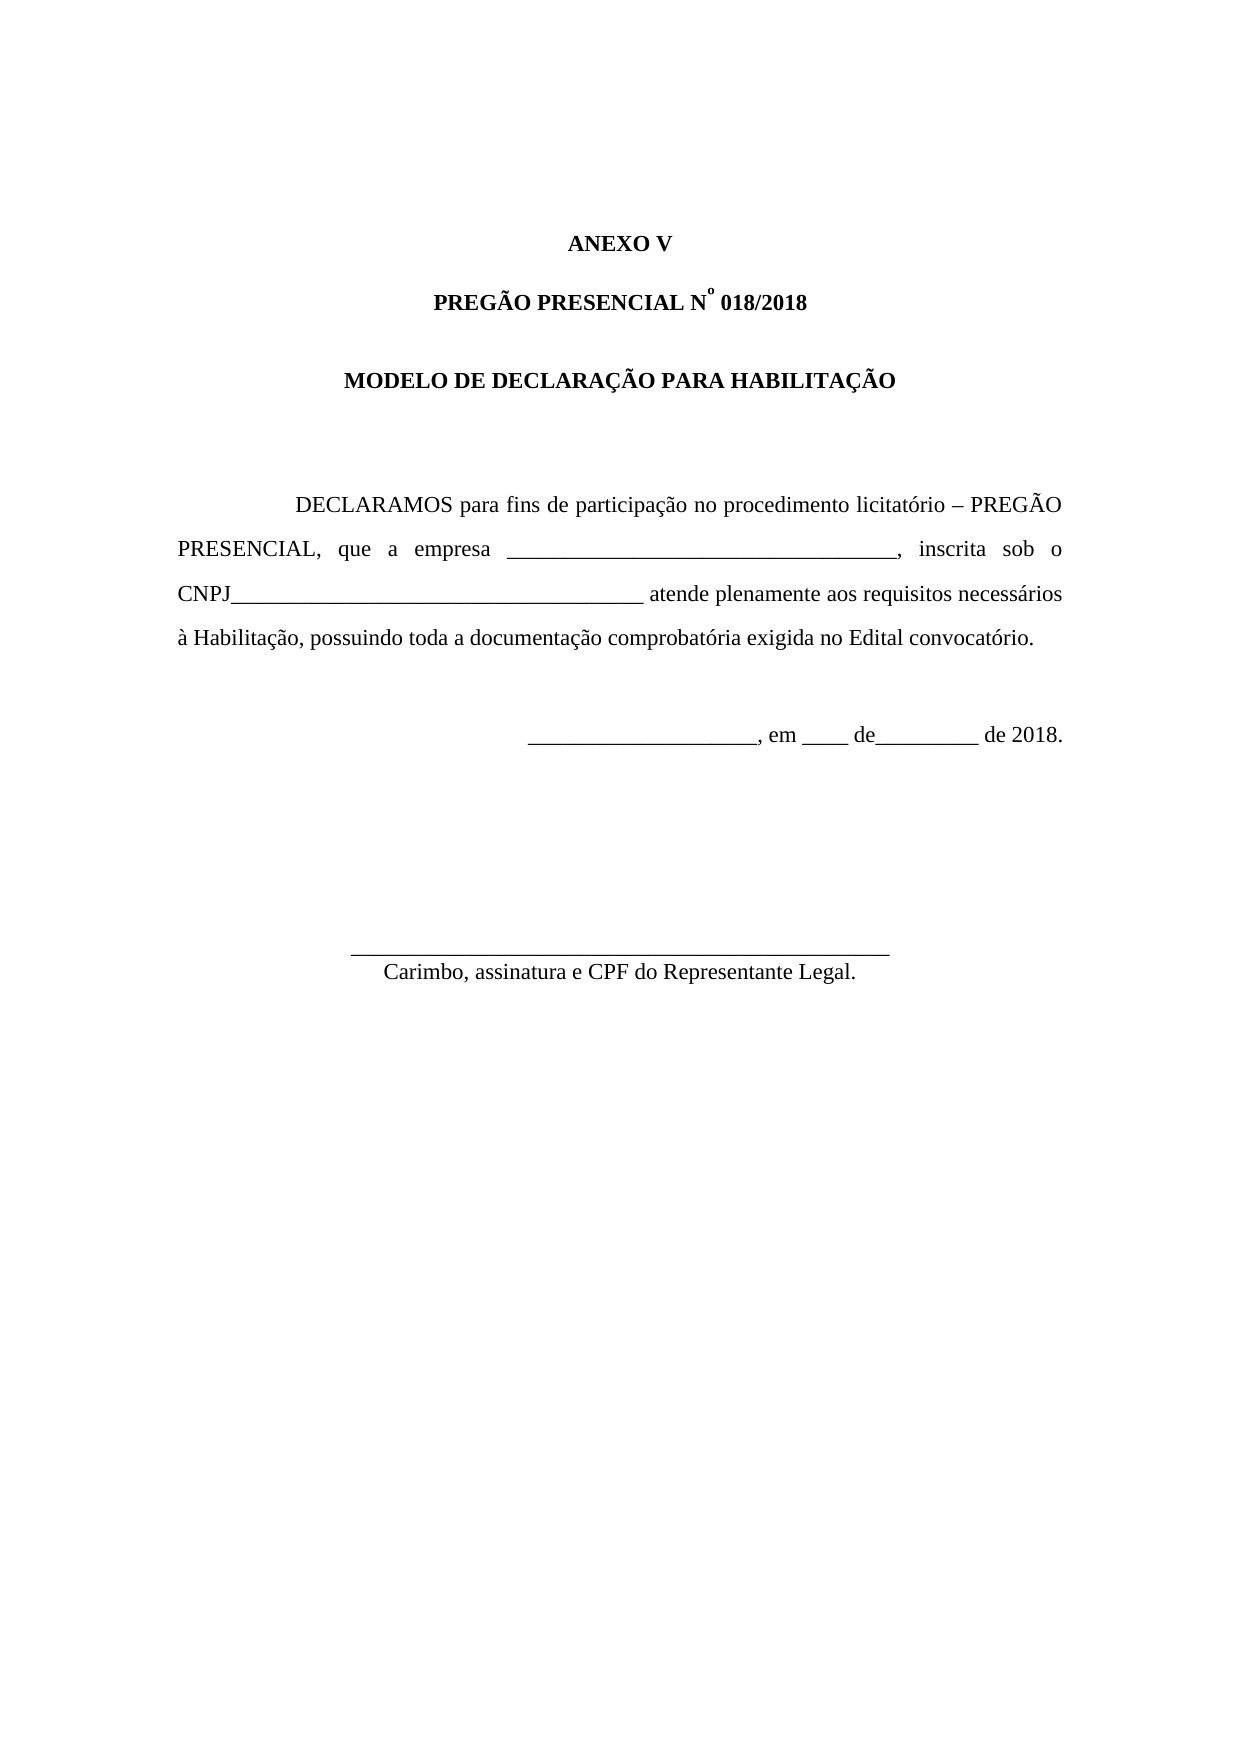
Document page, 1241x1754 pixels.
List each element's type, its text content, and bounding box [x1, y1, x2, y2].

text PREGÃO PRESENCIAL Nº 018/2018 [177, 282, 1063, 315]
text ANEXO V [177, 230, 1063, 256]
text MODELO DE DECLARAÇÃO PARA HABILITAÇÃO [177, 368, 1063, 394]
text Carimbo, assinatura e CPF do Representante Legal. [177, 958, 1063, 985]
text DECLARAMOS para fins de participação no procedimento licitatório – PREGÃO PRESENCIAL, que a empresa __________________________________, inscrita sob o CNPJ____________________________________ atende plenamente aos requisitos necessários à Habilitação, possuindo toda a documentação comprobatória exigida no Edital convocatório. [177, 473, 1063, 651]
text ____________________, em ____ de_________ de 2018. [177, 721, 1063, 748]
text _______________________________________________ [177, 932, 1063, 958]
